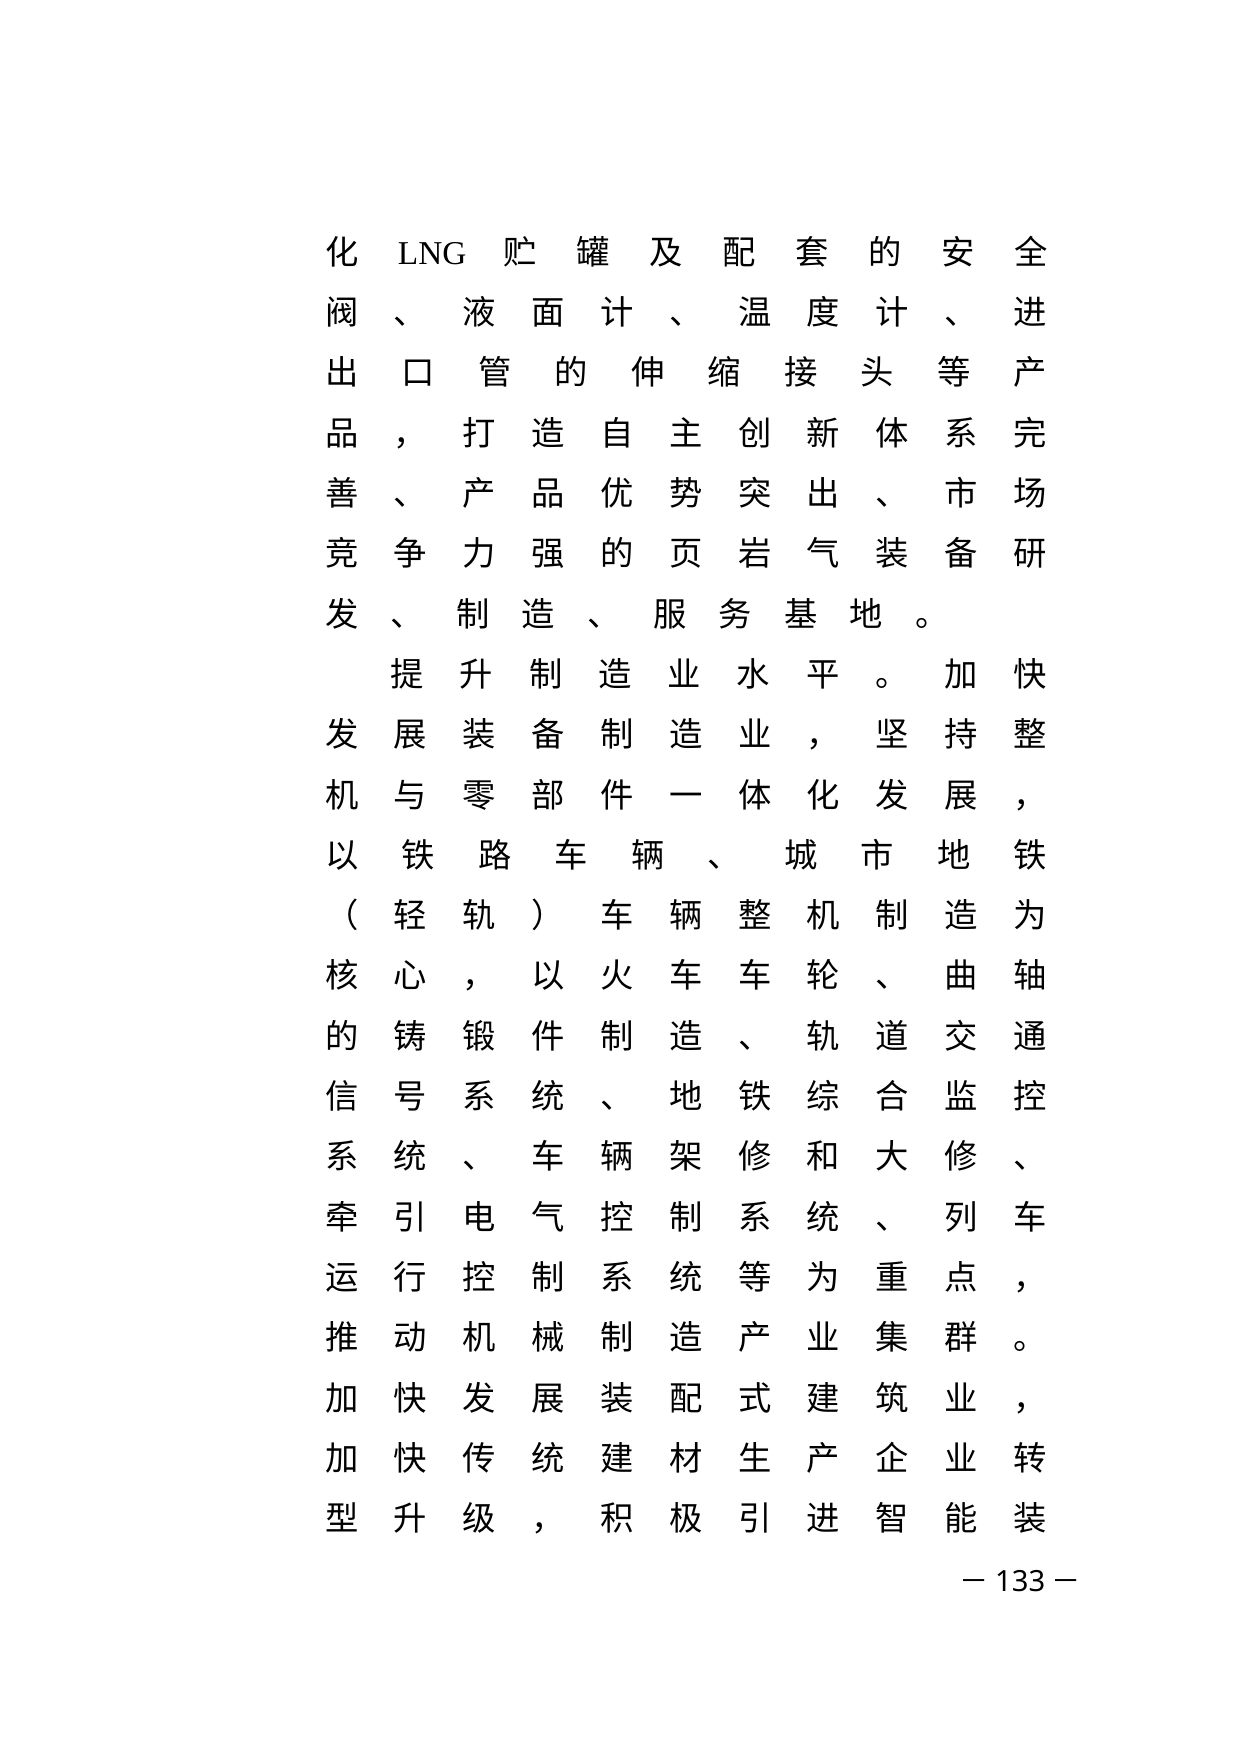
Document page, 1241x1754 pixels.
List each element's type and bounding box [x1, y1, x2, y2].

text [294, 219, 1079, 642]
text [294, 642, 1079, 1546]
